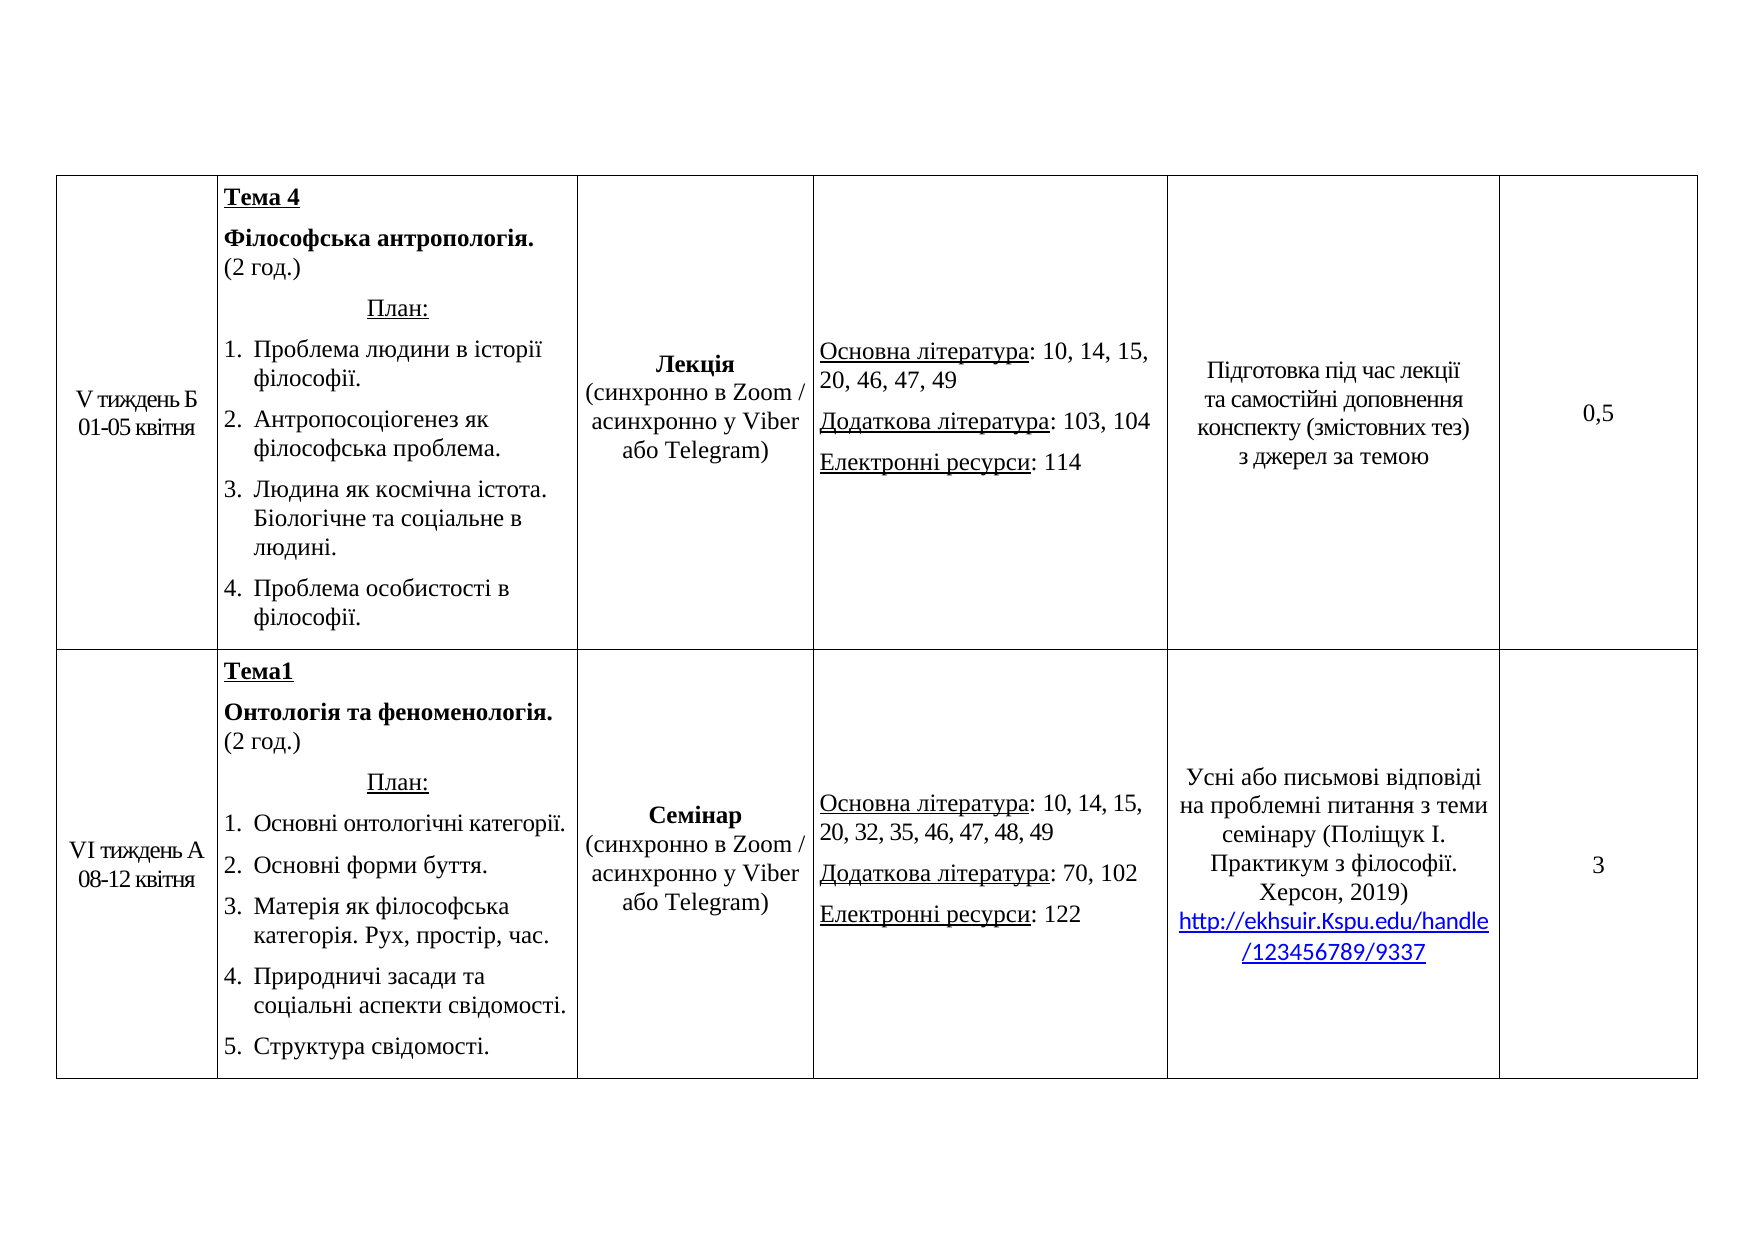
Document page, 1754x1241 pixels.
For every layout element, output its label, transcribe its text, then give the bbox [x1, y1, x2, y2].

table_cell 3 [1500, 650, 1697, 1078]
table_cell VI тиждень А 08-12 квітня [57, 650, 217, 1078]
table_header Основна література: 10, 14, 15, 20, 46, 47, 49 Додаткова література: 103, 104 Електронні ресурси: 114 [814, 176, 1167, 649]
table_cell Тема1 Онтологія та феноменологія. (2 год.) План: Основні онтологічні категорії. Основні форми буття. Матерія як філософська категорія. Рух, простір, час. Природничі засади та соціальні аспекти свідомості. Структура свідомості. [218, 650, 577, 1078]
table_cell Основна література: 10, 14, 15, 20, 32, 35, 46, 47, 48, 49 Додаткова література: 70, 102 Електронні ресурси: 122 [814, 650, 1167, 1078]
table_header V тиждень Б 01-05 квітня [57, 176, 217, 649]
table_header Тема 4 Філософська антропологія. (2 год.) План: Проблема людини в історії філософії. Антропосоціогенез як філософська проблема. Людина як космічна істота. Біологічне та соціальне в людині. Проблема особистості в філософії. [218, 176, 577, 649]
table_cell Семінар (синхронно в Zoom / асинхронно у Viber або Telegram) [578, 650, 813, 1078]
table_cell Усні або письмові відповіді на проблемні питання з теми семінару (Поліщук І. Практикум з філософії. Херсон, 2019) http://ekhsuir.Kspu.edu/handle/123456789/9337 [1168, 650, 1499, 1078]
table_header Підготовка під час лекції та самостійні доповнення конспекту (змістовних тез) з джерел за темою [1168, 176, 1499, 649]
table_header Лекція (синхронно в Zoom / асинхронно у Viber або Telegram) [578, 176, 813, 649]
table_header 0,5 [1500, 176, 1697, 649]
